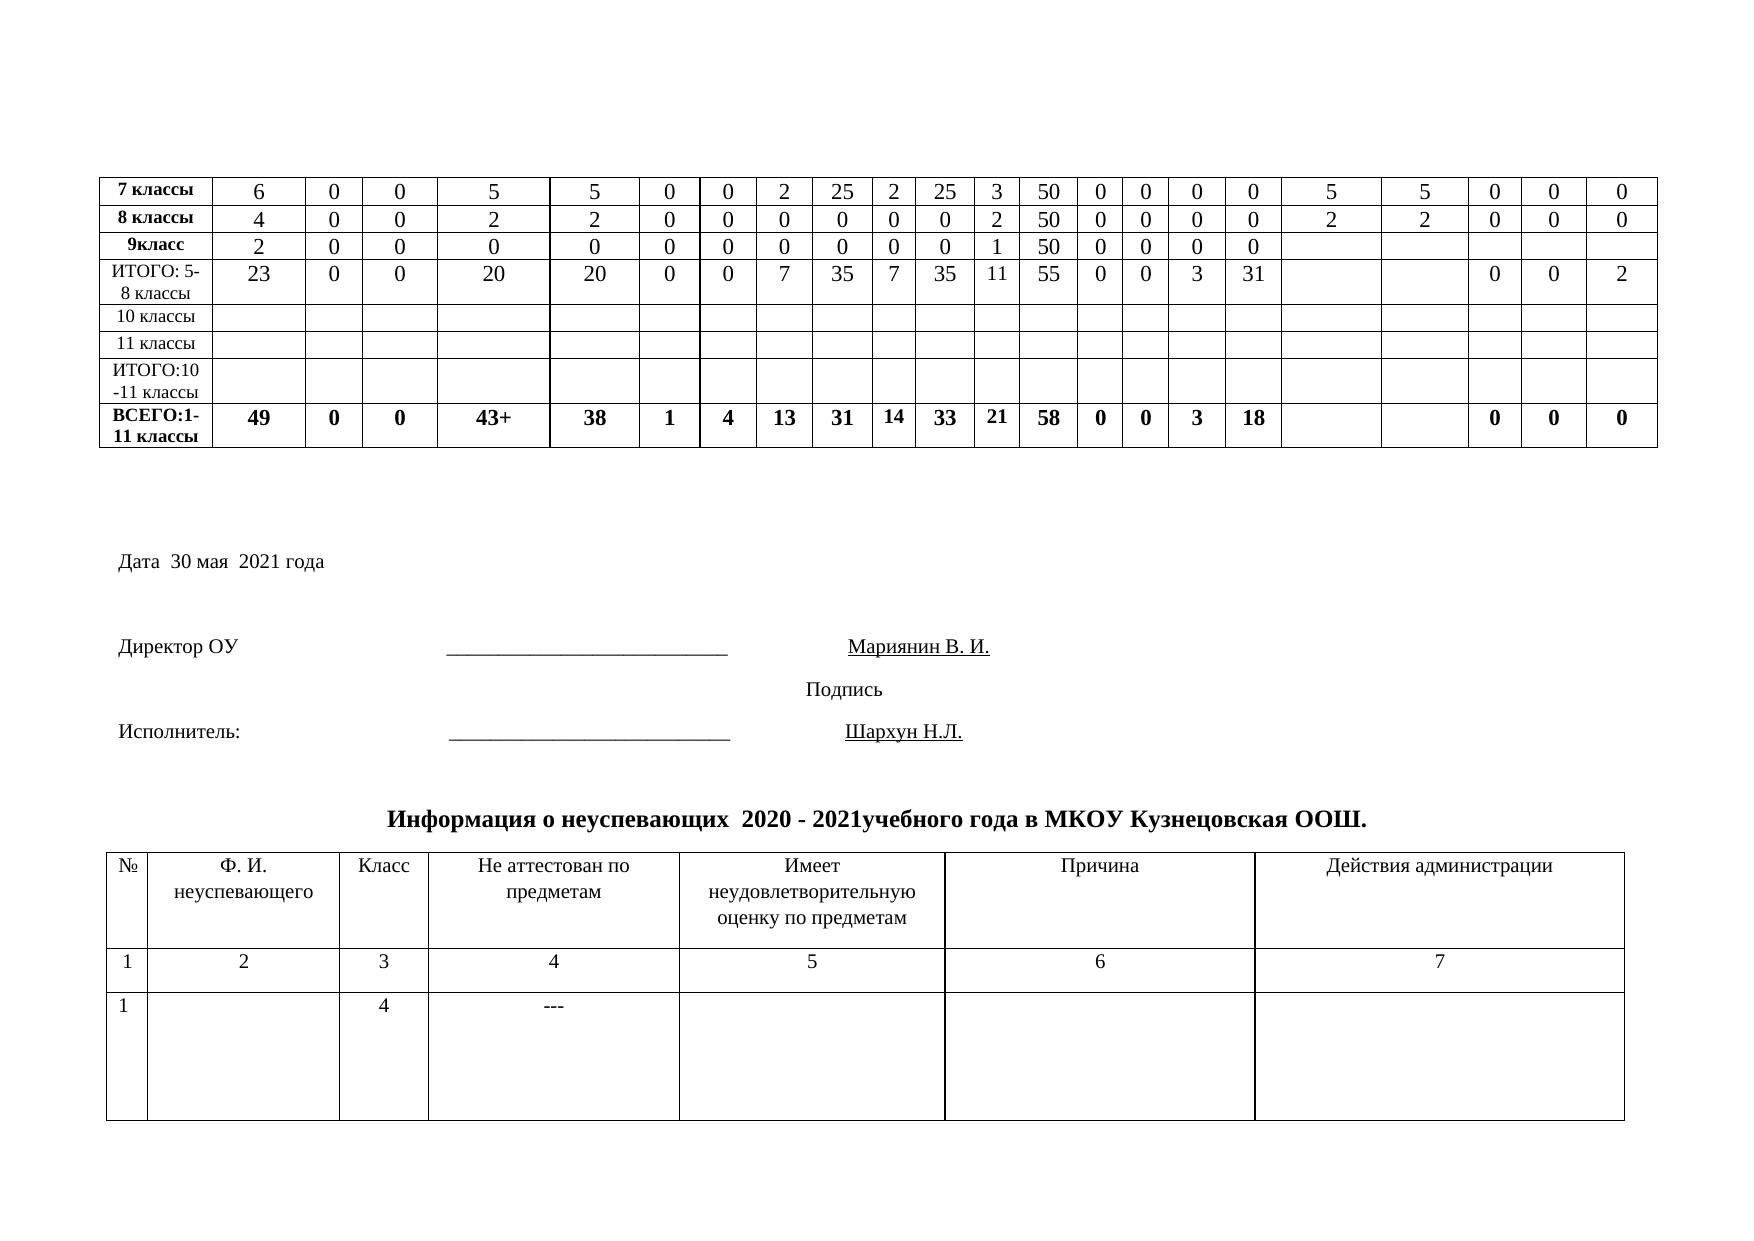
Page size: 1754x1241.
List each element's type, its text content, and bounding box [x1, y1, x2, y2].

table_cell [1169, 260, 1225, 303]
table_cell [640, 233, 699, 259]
text Директор ОУ ___________________________ Мариянин В. И. [118, 634, 1636, 658]
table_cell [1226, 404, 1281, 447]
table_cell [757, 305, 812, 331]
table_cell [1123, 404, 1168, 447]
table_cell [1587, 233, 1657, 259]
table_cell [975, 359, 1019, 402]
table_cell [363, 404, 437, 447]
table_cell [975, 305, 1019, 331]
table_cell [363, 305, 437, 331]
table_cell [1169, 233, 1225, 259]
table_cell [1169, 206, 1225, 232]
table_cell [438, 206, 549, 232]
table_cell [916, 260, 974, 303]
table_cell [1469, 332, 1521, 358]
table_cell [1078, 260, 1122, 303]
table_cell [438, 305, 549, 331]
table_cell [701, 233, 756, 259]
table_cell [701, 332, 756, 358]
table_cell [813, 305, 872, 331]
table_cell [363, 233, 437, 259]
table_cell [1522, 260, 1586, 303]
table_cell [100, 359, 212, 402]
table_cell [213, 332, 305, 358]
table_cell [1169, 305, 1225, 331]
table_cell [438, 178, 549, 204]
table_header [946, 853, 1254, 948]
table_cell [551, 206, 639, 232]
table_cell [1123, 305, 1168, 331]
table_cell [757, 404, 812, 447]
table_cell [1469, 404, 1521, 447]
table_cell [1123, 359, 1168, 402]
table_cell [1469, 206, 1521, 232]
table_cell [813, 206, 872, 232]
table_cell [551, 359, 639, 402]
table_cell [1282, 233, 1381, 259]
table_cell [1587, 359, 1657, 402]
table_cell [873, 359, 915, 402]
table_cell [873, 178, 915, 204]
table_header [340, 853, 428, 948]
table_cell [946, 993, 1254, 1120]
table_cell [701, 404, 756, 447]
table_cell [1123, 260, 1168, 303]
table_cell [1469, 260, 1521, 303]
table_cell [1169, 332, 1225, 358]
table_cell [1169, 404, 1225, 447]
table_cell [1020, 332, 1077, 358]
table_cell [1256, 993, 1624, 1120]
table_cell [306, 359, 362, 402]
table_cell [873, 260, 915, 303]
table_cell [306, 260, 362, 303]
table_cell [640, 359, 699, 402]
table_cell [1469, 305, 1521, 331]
text Дата 30 мая 2021 года [118, 549, 1636, 573]
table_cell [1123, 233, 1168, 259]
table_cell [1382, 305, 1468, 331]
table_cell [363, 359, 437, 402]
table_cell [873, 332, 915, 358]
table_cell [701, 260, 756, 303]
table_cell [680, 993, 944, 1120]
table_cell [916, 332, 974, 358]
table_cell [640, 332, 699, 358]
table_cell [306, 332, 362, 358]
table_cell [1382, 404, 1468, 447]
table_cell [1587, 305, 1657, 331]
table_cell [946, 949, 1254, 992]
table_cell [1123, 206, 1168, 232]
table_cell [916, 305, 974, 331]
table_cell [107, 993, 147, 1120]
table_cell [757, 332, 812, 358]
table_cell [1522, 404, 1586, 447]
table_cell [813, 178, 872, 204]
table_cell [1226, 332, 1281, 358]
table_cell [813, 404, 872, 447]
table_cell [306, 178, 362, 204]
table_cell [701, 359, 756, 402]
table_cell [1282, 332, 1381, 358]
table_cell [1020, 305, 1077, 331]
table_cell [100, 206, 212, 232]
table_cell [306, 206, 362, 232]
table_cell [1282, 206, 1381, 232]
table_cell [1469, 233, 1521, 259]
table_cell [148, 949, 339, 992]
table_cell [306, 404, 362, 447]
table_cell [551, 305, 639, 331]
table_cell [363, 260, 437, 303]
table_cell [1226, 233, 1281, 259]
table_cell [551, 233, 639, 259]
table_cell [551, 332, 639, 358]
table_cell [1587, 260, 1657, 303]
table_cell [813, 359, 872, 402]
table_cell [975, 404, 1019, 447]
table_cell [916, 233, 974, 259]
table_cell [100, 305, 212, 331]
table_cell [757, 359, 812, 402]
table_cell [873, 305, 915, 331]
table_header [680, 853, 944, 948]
text Информация о неуспевающих 2020 - 2021учебного года в МКОУ Кузнецовская ООШ. [118, 804, 1636, 833]
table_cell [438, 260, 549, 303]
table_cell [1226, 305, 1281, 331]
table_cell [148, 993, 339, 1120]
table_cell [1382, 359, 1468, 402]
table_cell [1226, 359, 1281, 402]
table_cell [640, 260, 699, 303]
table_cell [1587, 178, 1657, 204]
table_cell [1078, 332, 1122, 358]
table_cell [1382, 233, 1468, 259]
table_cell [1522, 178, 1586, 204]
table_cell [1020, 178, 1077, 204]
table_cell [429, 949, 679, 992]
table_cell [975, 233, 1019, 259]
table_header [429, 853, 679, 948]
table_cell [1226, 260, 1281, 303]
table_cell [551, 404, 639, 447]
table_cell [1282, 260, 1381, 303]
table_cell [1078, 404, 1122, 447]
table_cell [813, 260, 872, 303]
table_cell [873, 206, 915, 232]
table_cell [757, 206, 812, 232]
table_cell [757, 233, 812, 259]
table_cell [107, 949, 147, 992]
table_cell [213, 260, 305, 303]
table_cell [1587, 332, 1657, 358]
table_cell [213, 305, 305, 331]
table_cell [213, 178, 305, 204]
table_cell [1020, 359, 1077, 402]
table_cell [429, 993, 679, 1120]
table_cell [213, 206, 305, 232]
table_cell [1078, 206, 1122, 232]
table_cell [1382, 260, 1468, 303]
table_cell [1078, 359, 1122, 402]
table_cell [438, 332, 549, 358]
text Исполнитель: ___________________________ Шархун Н.Л. [118, 719, 1636, 743]
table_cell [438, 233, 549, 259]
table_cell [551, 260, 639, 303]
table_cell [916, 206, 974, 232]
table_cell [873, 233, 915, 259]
text Подпись [118, 676, 1636, 701]
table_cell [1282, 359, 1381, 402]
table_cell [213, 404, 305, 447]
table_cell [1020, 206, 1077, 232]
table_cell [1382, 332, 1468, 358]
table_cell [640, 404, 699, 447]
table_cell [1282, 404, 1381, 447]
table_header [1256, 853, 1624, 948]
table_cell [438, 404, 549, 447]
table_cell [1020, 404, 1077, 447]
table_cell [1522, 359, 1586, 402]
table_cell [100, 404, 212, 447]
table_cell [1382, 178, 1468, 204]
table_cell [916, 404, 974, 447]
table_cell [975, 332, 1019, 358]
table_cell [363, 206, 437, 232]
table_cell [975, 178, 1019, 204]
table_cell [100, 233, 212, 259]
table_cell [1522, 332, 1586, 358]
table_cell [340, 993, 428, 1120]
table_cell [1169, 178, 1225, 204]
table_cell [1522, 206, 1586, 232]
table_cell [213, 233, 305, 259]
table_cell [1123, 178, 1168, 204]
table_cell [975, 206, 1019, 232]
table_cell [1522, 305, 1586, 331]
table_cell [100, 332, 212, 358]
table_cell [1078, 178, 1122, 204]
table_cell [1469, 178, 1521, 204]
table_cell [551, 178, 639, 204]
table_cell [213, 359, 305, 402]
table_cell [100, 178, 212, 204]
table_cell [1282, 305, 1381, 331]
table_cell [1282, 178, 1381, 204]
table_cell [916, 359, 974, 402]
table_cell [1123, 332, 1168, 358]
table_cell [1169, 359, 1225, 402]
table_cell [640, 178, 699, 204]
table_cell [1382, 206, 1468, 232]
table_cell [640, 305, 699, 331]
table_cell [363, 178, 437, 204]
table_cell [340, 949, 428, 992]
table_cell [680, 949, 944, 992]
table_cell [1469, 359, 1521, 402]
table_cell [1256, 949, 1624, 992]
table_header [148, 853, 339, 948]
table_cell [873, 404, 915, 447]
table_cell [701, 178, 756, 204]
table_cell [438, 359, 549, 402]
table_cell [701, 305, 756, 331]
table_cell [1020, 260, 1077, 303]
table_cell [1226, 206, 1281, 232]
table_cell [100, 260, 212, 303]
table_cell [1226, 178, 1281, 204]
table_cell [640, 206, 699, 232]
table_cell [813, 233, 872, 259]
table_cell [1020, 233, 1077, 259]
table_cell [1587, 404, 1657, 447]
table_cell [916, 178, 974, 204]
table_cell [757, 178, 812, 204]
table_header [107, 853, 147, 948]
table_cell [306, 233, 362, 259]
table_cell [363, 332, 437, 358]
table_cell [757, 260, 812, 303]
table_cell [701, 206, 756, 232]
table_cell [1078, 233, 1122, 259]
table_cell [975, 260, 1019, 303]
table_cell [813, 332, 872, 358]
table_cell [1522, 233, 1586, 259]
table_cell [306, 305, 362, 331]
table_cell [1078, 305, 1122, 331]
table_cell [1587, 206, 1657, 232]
